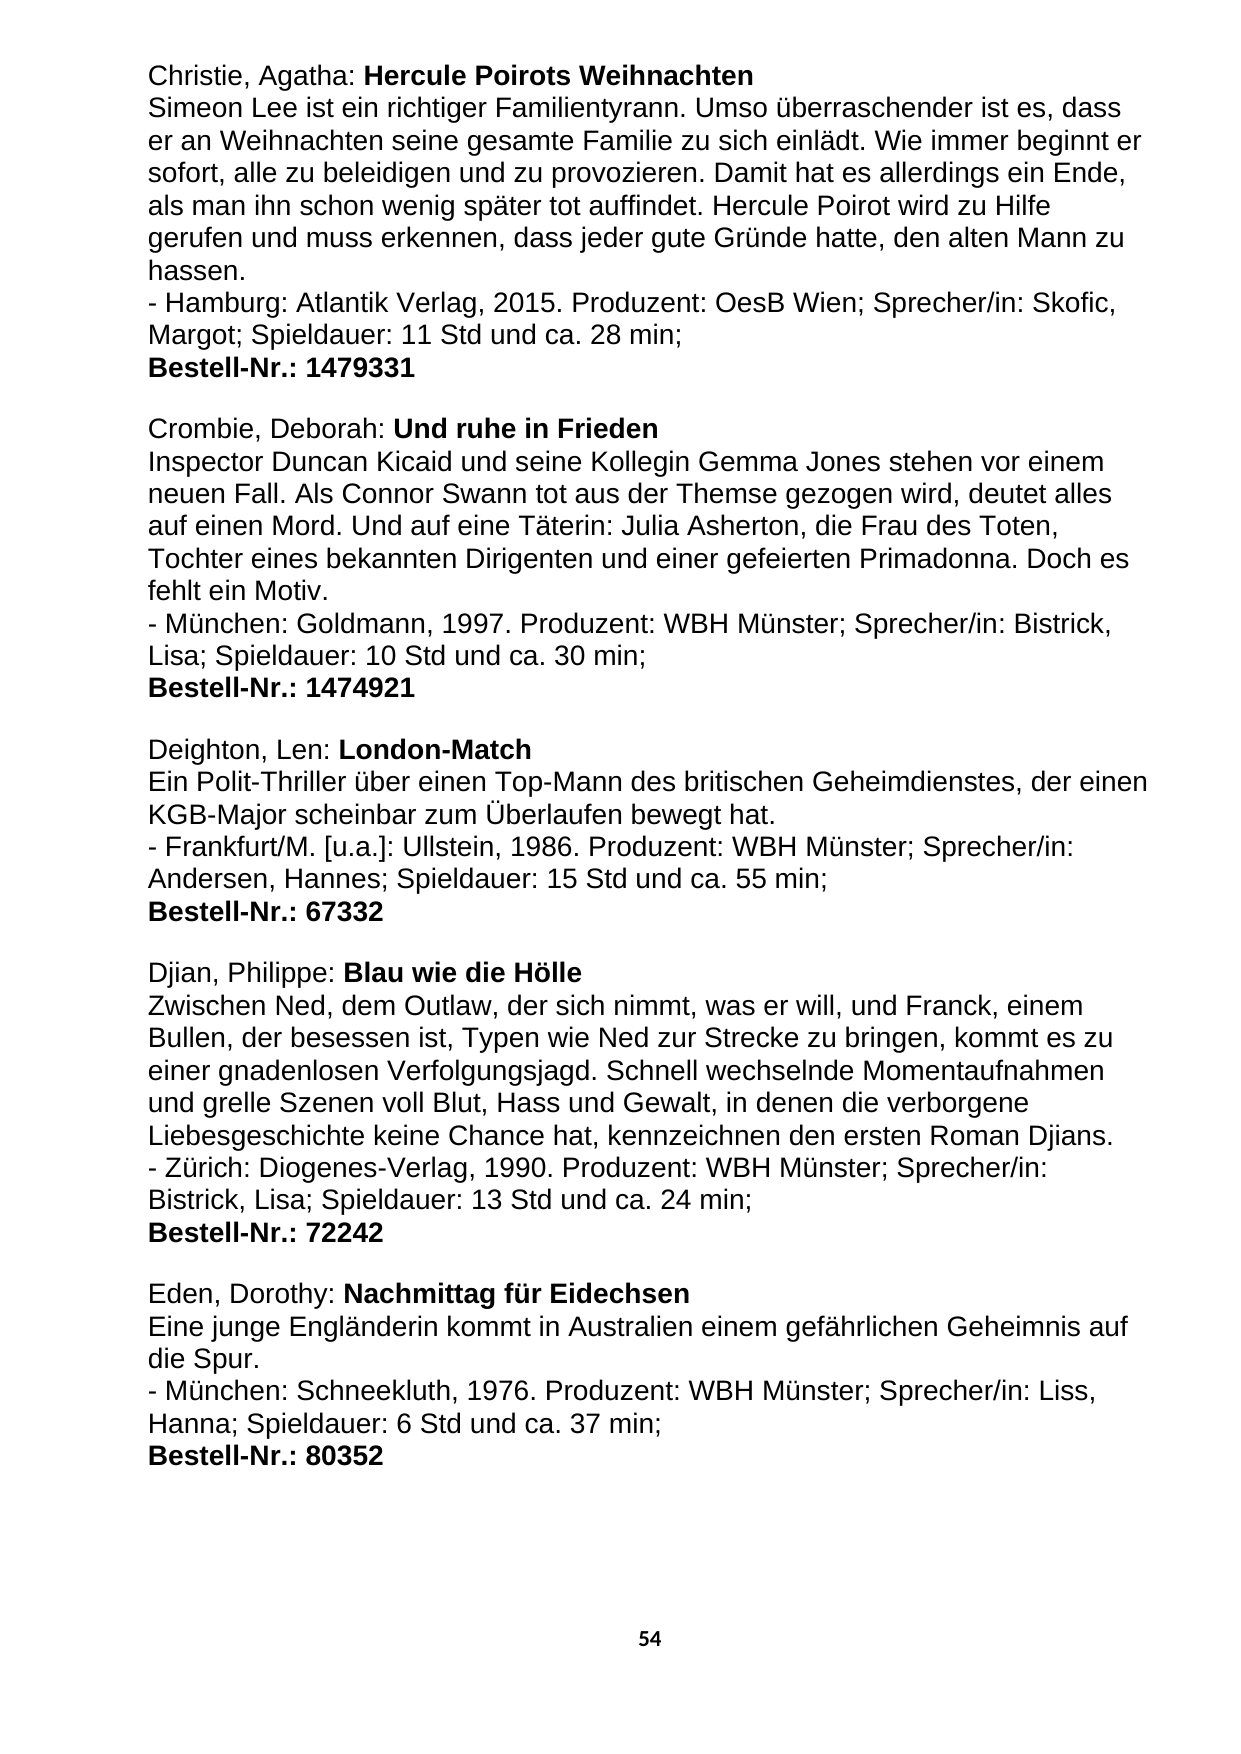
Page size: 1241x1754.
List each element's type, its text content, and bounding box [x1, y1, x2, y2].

text Djian, Philippe: Blau wie die Hölle Zwischen Ned, dem Outlaw, der sich nimmt, was er will, und Franck, einem Bullen, der besessen ist, Typen wie Ned zur Strecke zu bringen, kommt es zu einer gnadenlosen Verfolgungsjagd. Schnell wechselnde Momentaufnahmen und grelle Szenen voll Blut, Hass und Gewalt, in denen die verborgene Liebesgeschichte keine Chance hat, kennzeichnen den ersten Roman Djians. - Zürich: Diogenes-Verlag, 1990. Produzent: WBH Münster; Sprecher/in: Bistrick, Lisa; Spieldauer: 13 Std und ca. 24 min; Bestell-Nr.: 72242 [148, 956, 1152, 1248]
text Crombie, Deborah: Und ruhe in Frieden Inspector Duncan Kicaid und seine Kollegin Gemma Jones stehen vor einem neuen Fall. Als Connor Swann tot aus der Themse gezogen wird, deutet alles auf einen Mord. Und auf eine Täterin: Julia Asherton, die Frau des Toten, Tochter eines bekannten Dirigenten und einer gefeierten Primadonna. Doch es fehlt ein Motiv. - München: Goldmann, 1997. Produzent: WBH Münster; Sprecher/in: Bistrick, Lisa; Spieldauer: 10 Std und ca. 30 min; Bestell-Nr.: 1474921 [148, 412, 1152, 704]
text Eden, Dorothy: Nachmittag für Eidechsen Eine junge Engländerin kommt in Australien einem gefährlichen Geheimnis auf die Spur. - München: Schneekluth, 1976. Produzent: WBH Münster; Sprecher/in: Liss, Hanna; Spieldauer: 6 Std und ca. 37 min; Bestell-Nr.: 80352 [148, 1277, 1152, 1472]
text Christie, Agatha: Hercule Poirots Weihnachten Simeon Lee ist ein richtiger Familientyrann. Umso überraschender ist es, dass er an Weihnachten seine gesamte Familie zu sich einlädt. Wie immer beginnt er sofort, alle zu beleidigen und zu provozieren. Damit hat es allerdings ein Ende, als man ihn schon wenig später tot auffindet. Hercule Poirot wird zu Hilfe gerufen und muss erkennen, dass jeder gute Gründe hatte, den alten Mann zu hassen. - Hamburg: Atlantik Verlag, 2015. Produzent: OesB Wien; Sprecher/in: Skofic, Margot; Spieldauer: 11 Std und ca. 28 min; Bestell-Nr.: 1479331 [148, 59, 1152, 383]
text Deighton, Len: London-Match Ein Polit-Thriller über einen Top-Mann des britischen Geheimdienstes, der einen KGB-Major scheinbar zum Überlaufen bewegt hat. - Frankfurt/M. [u.a.]: Ullstein, 1986. Produzent: WBH Münster; Sprecher/in: Andersen, Hannes; Spieldauer: 15 Std und ca. 55 min; Bestell-Nr.: 67332 [148, 733, 1152, 927]
